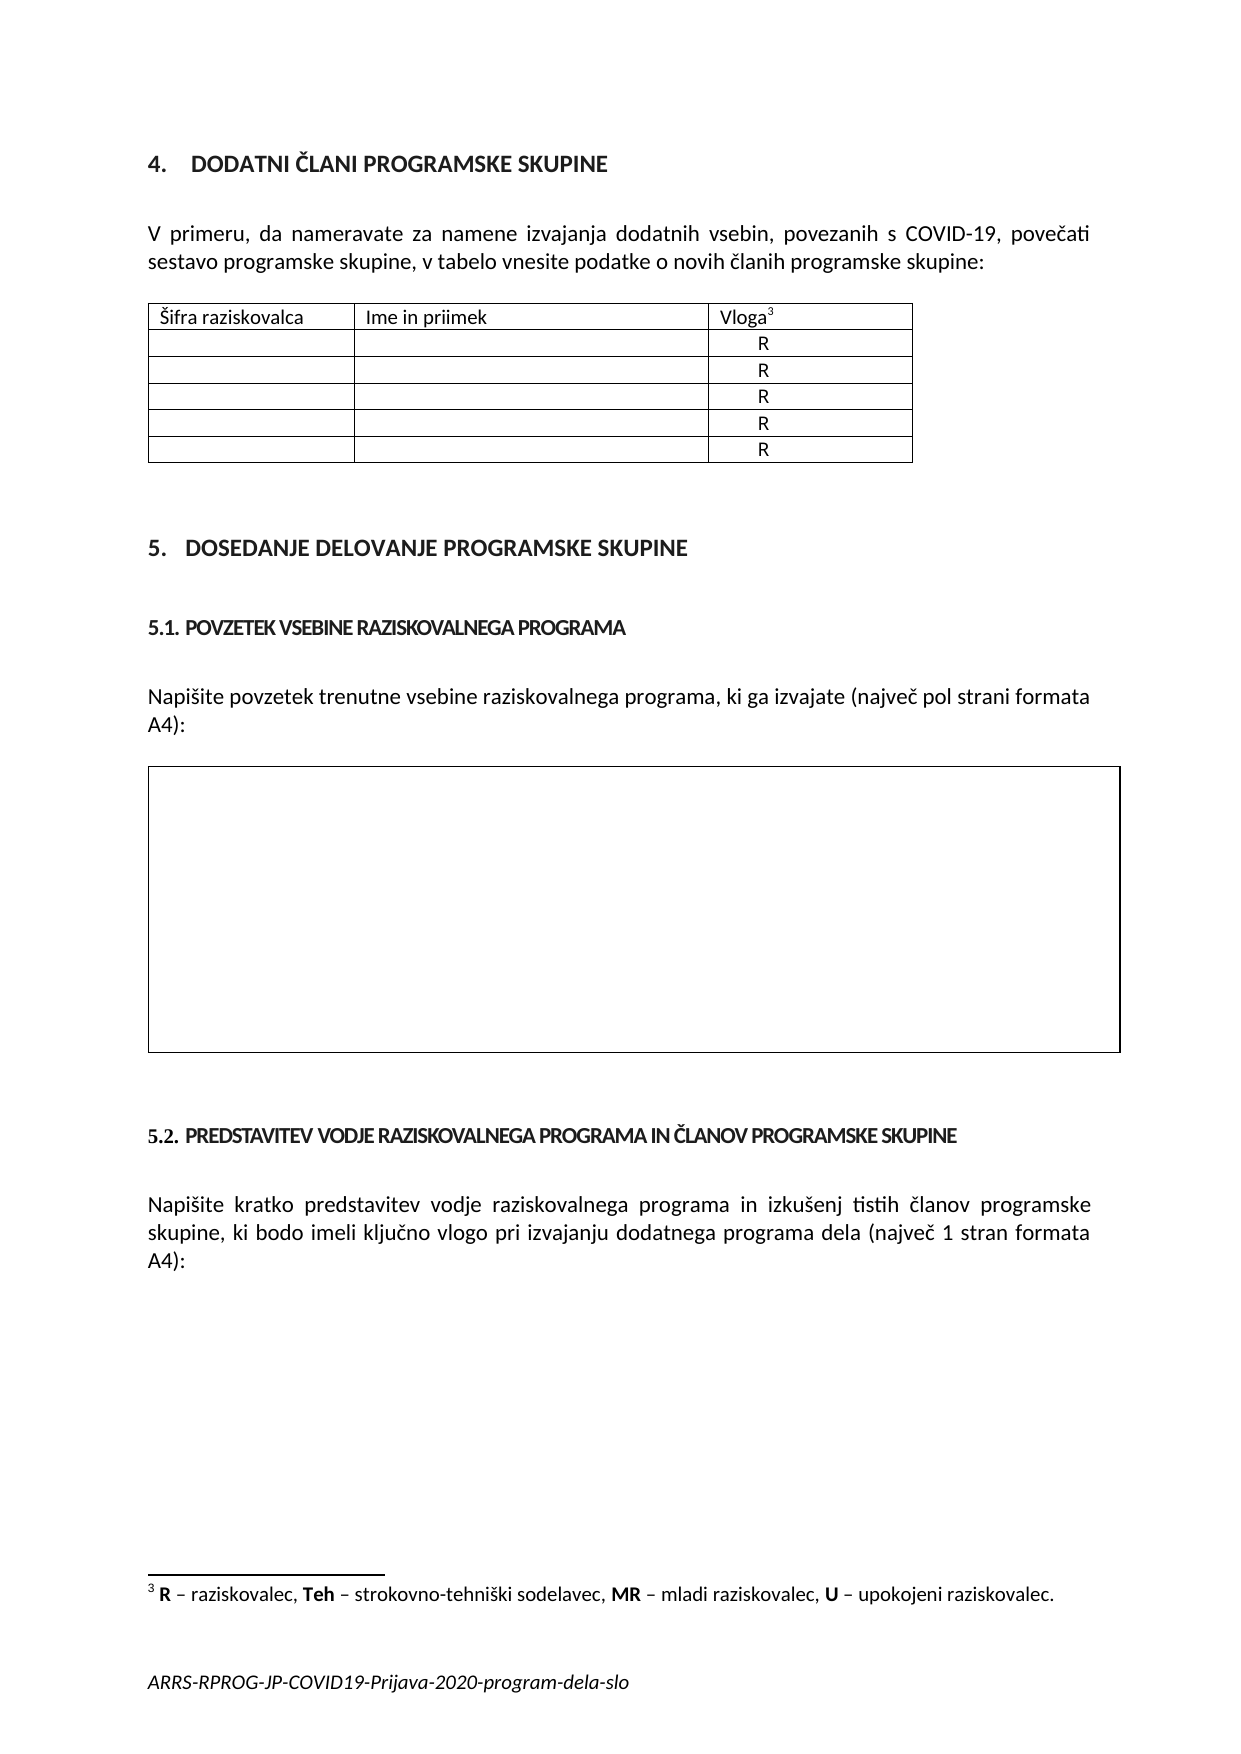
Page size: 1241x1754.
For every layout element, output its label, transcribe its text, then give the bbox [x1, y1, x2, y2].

text V primeru, da nameravate za namene izvajanja dodatnih vsebin, povezanih s COVID-19, povečati sestavo programske skupine, v tabelo vnesite podatke o novih članih programske skupine: [148, 219, 1092, 275]
subtitle DOSEDANJE DELOVANJE PROGRAMSKE SKUPINE [148, 532, 1092, 562]
table_cell [709, 357, 912, 382]
table_cell [355, 330, 708, 356]
table_cell [355, 410, 708, 436]
table_cell [709, 384, 912, 409]
table_header Vloga [709, 304, 912, 329]
table_cell [709, 410, 912, 436]
table_cell [355, 384, 708, 409]
table_cell [149, 384, 354, 409]
table_cell [709, 437, 912, 462]
table_header Ime in priimek [355, 304, 708, 329]
table_cell [149, 437, 354, 462]
table_header [149, 767, 1119, 1052]
table_cell [149, 357, 354, 382]
table_cell [149, 410, 354, 436]
table_cell [149, 330, 354, 356]
table_cell [709, 330, 912, 356]
text Napišite kratko predstavitev vodje raziskovalnega programa in izkušenj tistih članov programske skupine, ki bodo imeli ključno vlogo pri izvajanju dodatnega programa dela (največ 1 stran formata A4): [148, 1190, 1092, 1274]
text Napišite povzetek trenutne vsebine raziskovalnega programa, ki ga izvajate (največ pol strani formata A4): [148, 682, 1092, 738]
table_cell [355, 357, 708, 382]
table_cell [355, 437, 708, 462]
title PREDSTAVITEV VODJE RAZISKOVALNEGA PROGRAMA IN ČLANOV PROGRAMSKE SKUPINE [148, 1121, 1092, 1149]
table_header Šifra raziskovalca [149, 304, 354, 329]
title POVZETEK VSEBINE RAZISKOVALNEGA PROGRAMA [148, 613, 1092, 642]
subtitle DODATNI ČLANI PROGRAMSKE SKUPINE [148, 148, 1092, 178]
